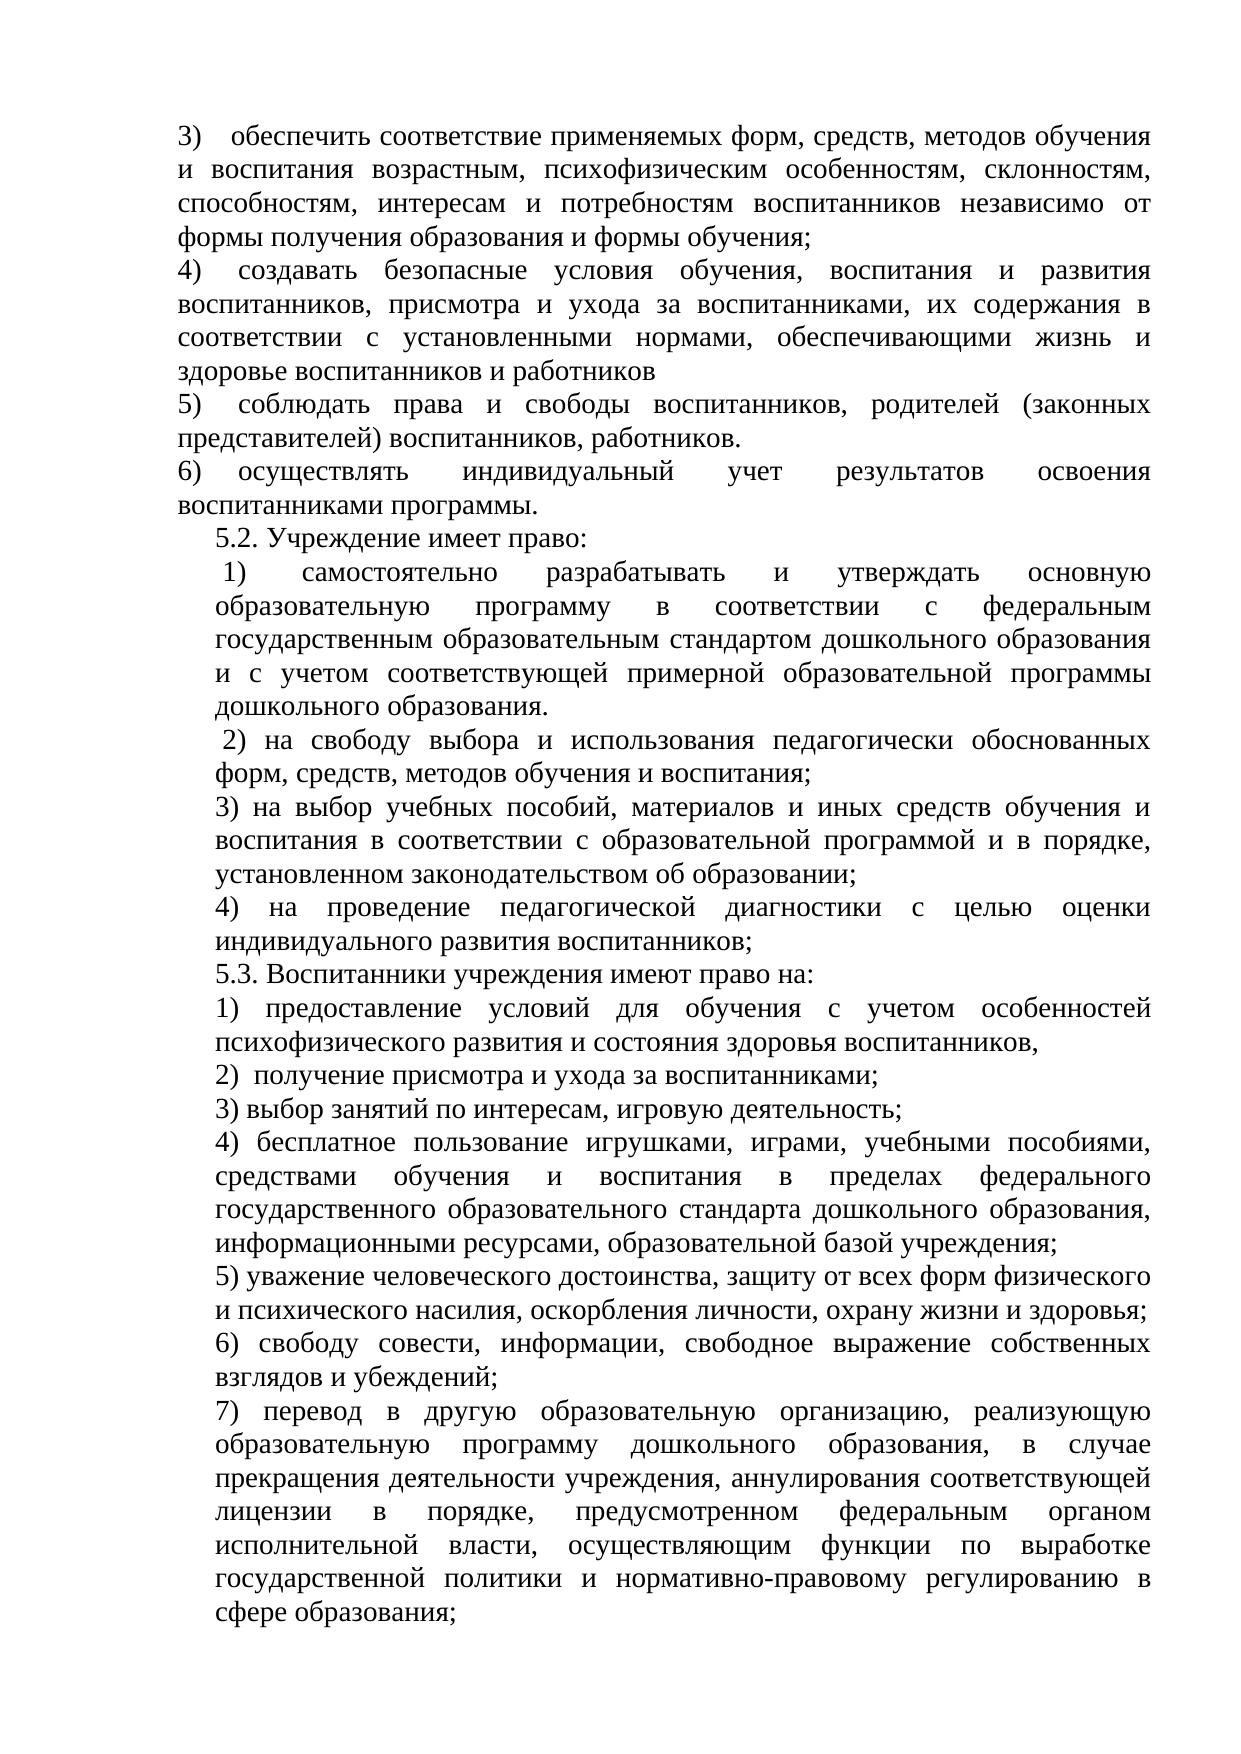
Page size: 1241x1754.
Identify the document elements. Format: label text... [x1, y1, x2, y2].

text 1) предоставление условий для обучения с учетом особенностей психофизического развития и состояния здоровья воспитанников, [215, 990, 1152, 1057]
text 3) выбор занятий по интересам, игровую деятельность; [215, 1091, 1152, 1124]
text 5) уважение человеческого достоинства, защиту от всех форм физического и психического насилия, оскорбления личности, охрану жизни и здоровья; [215, 1258, 1152, 1326]
text 4) создавать безопасные условия обучения, воспитания и развития воспитанников, присмотра и ухода за воспитанниками, их содержания в соответствии с установленными нормами, обеспечивающими жизнь и здоровье воспитанников и работников [177, 252, 1152, 386]
text 4) бесплатное пользование игрушками, играми, учебными пособиями, средствами обучения и воспитания в пределах федерального государственного образовательного стандарта дошкольного образования, информационными ресурсами, образовательной базой учреждения; [215, 1124, 1152, 1258]
text 3) обеспечить соответствие применяемых форм, средств, методов обучения и воспитания возрастным, психофизическим особенностям, склонностям, способностям, интересам и потребностям воспитанников независимо от формы получения образования и формы обучения; [177, 118, 1152, 252]
text 5) соблюдать права и свободы воспитанников, родителей (законных представителей) воспитанников, работников. [177, 386, 1152, 453]
text 6) осуществлять индивидуальный учет результатов освоения воспитанниками программы. [177, 453, 1152, 521]
text 4) на проведение педагогической диагностики с целью оценки индивидуального развития воспитанников; [215, 889, 1152, 957]
text 2) на свободу выбора и использования педагогически обоснованных форм, средств, методов обучения и воспитания; [215, 722, 1152, 789]
text 2) получение присмотра и ухода за воспитанниками; [215, 1057, 1152, 1091]
text 6) свободу совести, информации, свободное выражение собственных взглядов и убеждений; [215, 1326, 1152, 1393]
text 5.3. Воспитанники учреждения имеют право на: [215, 957, 1152, 990]
text 3) на выбор учебных пособий, материалов и иных средств обучения и воспитания в соответствии с образовательной программой и в порядке, установленном законодательством об образовании; [215, 789, 1152, 889]
text 1) самостоятельно разрабатывать и утверждать основную образовательную программу в соответствии с федеральным государственным образовательным стандартом дошкольного образования и с учетом соответствующей примерной образовательной программы дошкольного образования. [215, 554, 1152, 722]
text 7) перевод в другую образовательную организацию, реализующую образовательную программу дошкольного образования, в случае прекращения деятельности учреждения, аннулирования соответствующей лицензии в порядке, предусмотренном федеральным органом исполнительной власти, осуществляющим функции по выработке государственной политики и нормативно-правовому регулированию в сфере образования; [215, 1393, 1152, 1627]
text 5.2. Учреждение имеет право: [215, 521, 1152, 554]
